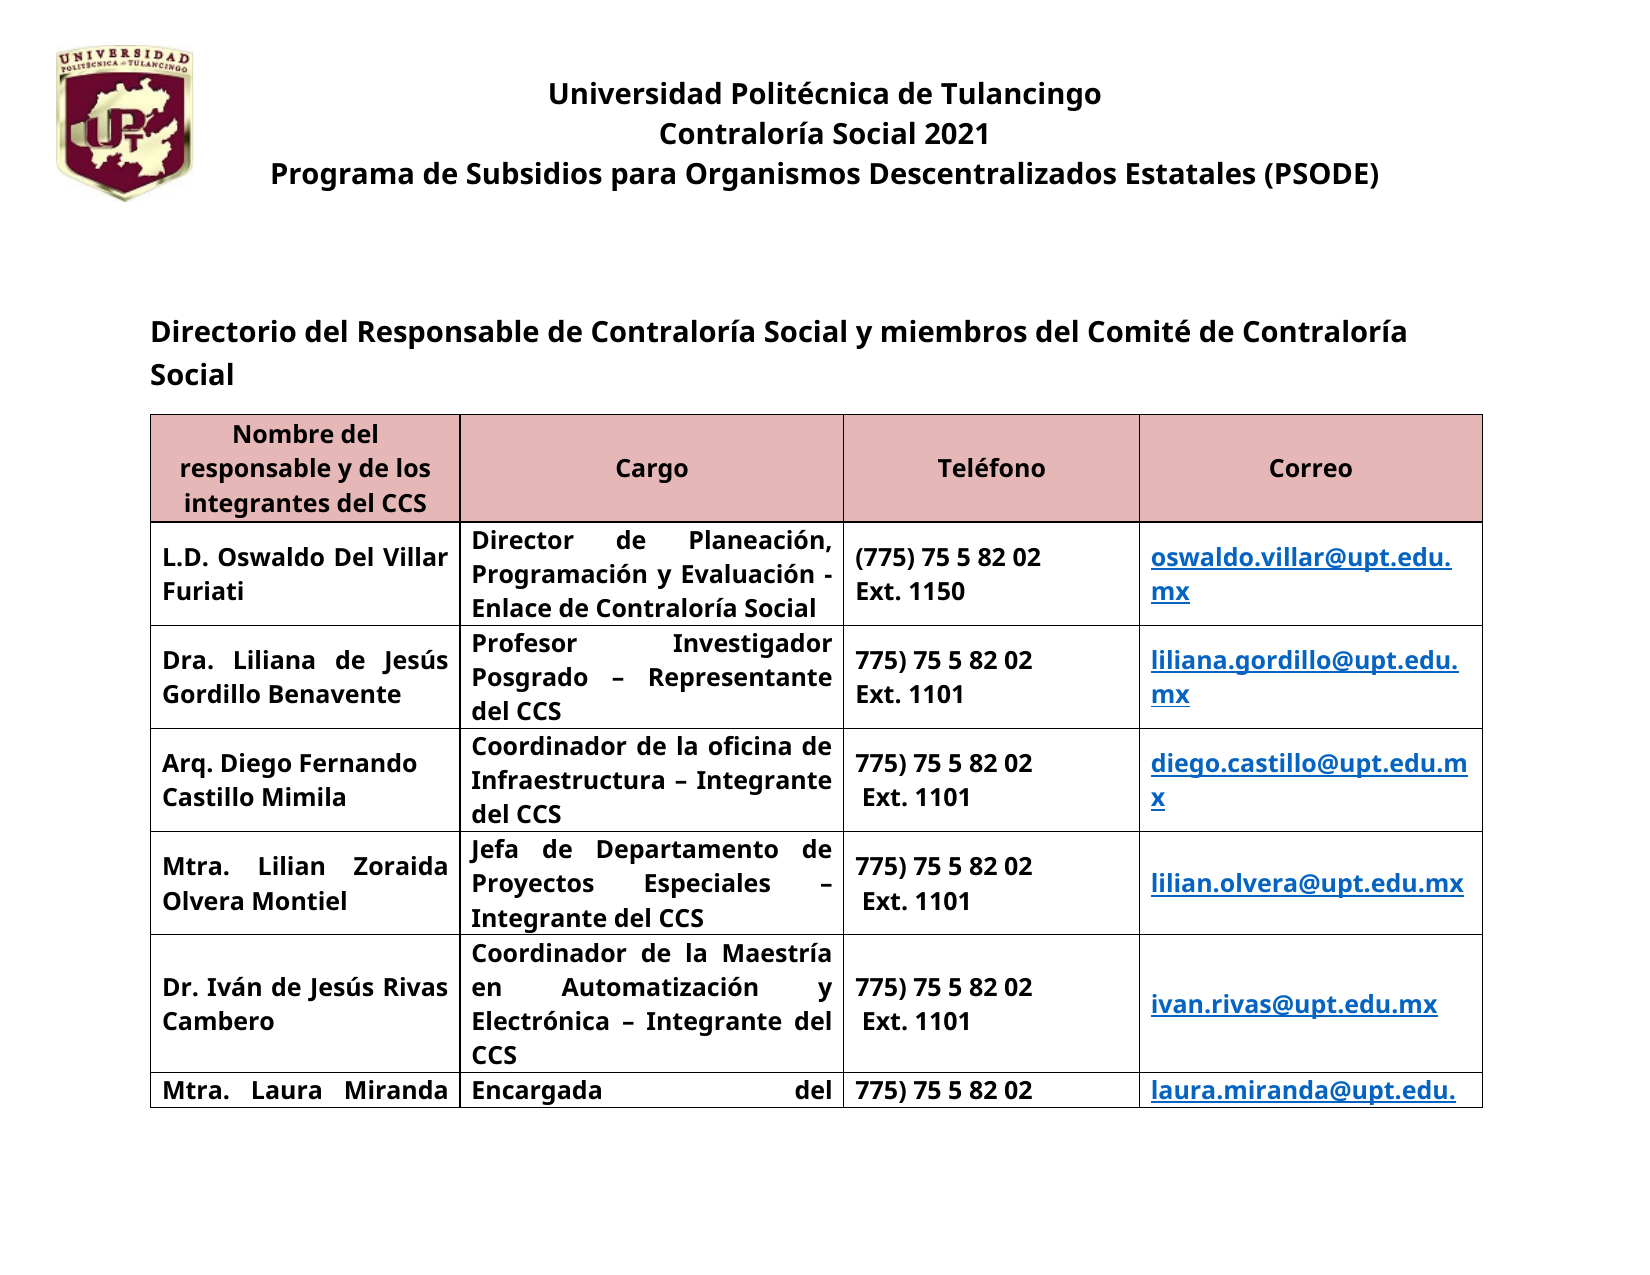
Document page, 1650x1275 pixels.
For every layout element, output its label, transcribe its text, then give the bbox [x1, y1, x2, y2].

table_header Teléfono [844, 415, 1139, 521]
table_cell Coordinador de la Maestría en Automatización y Electrónica – Integrante del CCS [461, 935, 843, 1072]
table_cell 775) 75 5 82 02 Ext. 1101 [844, 729, 1139, 831]
table_cell Mtra. Lilian Zoraida Olvera Montiel [151, 832, 459, 934]
table_cell Jefa de Departamento de Proyectos Especiales – Integrante del CCS [461, 832, 843, 934]
table_cell diego.castillo@upt.edu.mx [1140, 729, 1482, 831]
table_cell Director de Planeación, Programación y Evaluación -Enlace de Contraloría Social [461, 523, 843, 624]
table_cell Dra. Liliana de Jesús Gordillo Benavente [151, 626, 459, 728]
table_cell Dr. Iván de Jesús Rivas Cambero [151, 935, 459, 1072]
table_cell Encargada del Departamento de Presupuesto – Integrante del CCS [461, 1073, 843, 1107]
table_cell lilian.olvera@upt.edu.mx [1140, 832, 1482, 934]
table_cell 775) 75 5 82 02 Ext. 1101 [844, 832, 1139, 934]
table_cell Arq. Diego Fernando Castillo Mimila [151, 729, 459, 831]
table_cell 775) 75 5 82 02 Ext. 1101 [844, 935, 1139, 1072]
table_cell Coordinador de la oficina de Infraestructura – Integrante del CCS [461, 729, 843, 831]
text Directorio del Responsable de Contraloría Social y miembros del Comité de Contraloría Social [150, 312, 1500, 394]
table_cell (775) 75 5 82 02 Ext. 1150 [844, 523, 1139, 624]
table_cell laura.miranda@upt.edu.mx [1140, 1073, 1482, 1107]
table_cell Mtra. Laura Miranda Islas [151, 1073, 459, 1107]
table_header Nombre del responsable y de los integrantes del CCS [151, 415, 459, 521]
picture [56, 45, 194, 202]
table_cell 775) 75 5 82 02 Ext. 1101 [844, 626, 1139, 728]
table_cell oswaldo.villar@upt.edu.mx [1140, 523, 1482, 624]
table_header Cargo [461, 415, 843, 521]
table_cell liliana.gordillo@upt.edu.mx [1140, 626, 1482, 728]
table_cell 775) 75 5 82 02 Ext. 1101 [844, 1073, 1139, 1107]
table_cell L.D. Oswaldo Del Villar Furiati [151, 523, 459, 624]
table_cell Profesor Investigador Posgrado – Representante del CCS [461, 626, 843, 728]
table_cell ivan.rivas@upt.edu.mx [1140, 935, 1482, 1072]
table_header Correo [1140, 415, 1482, 521]
